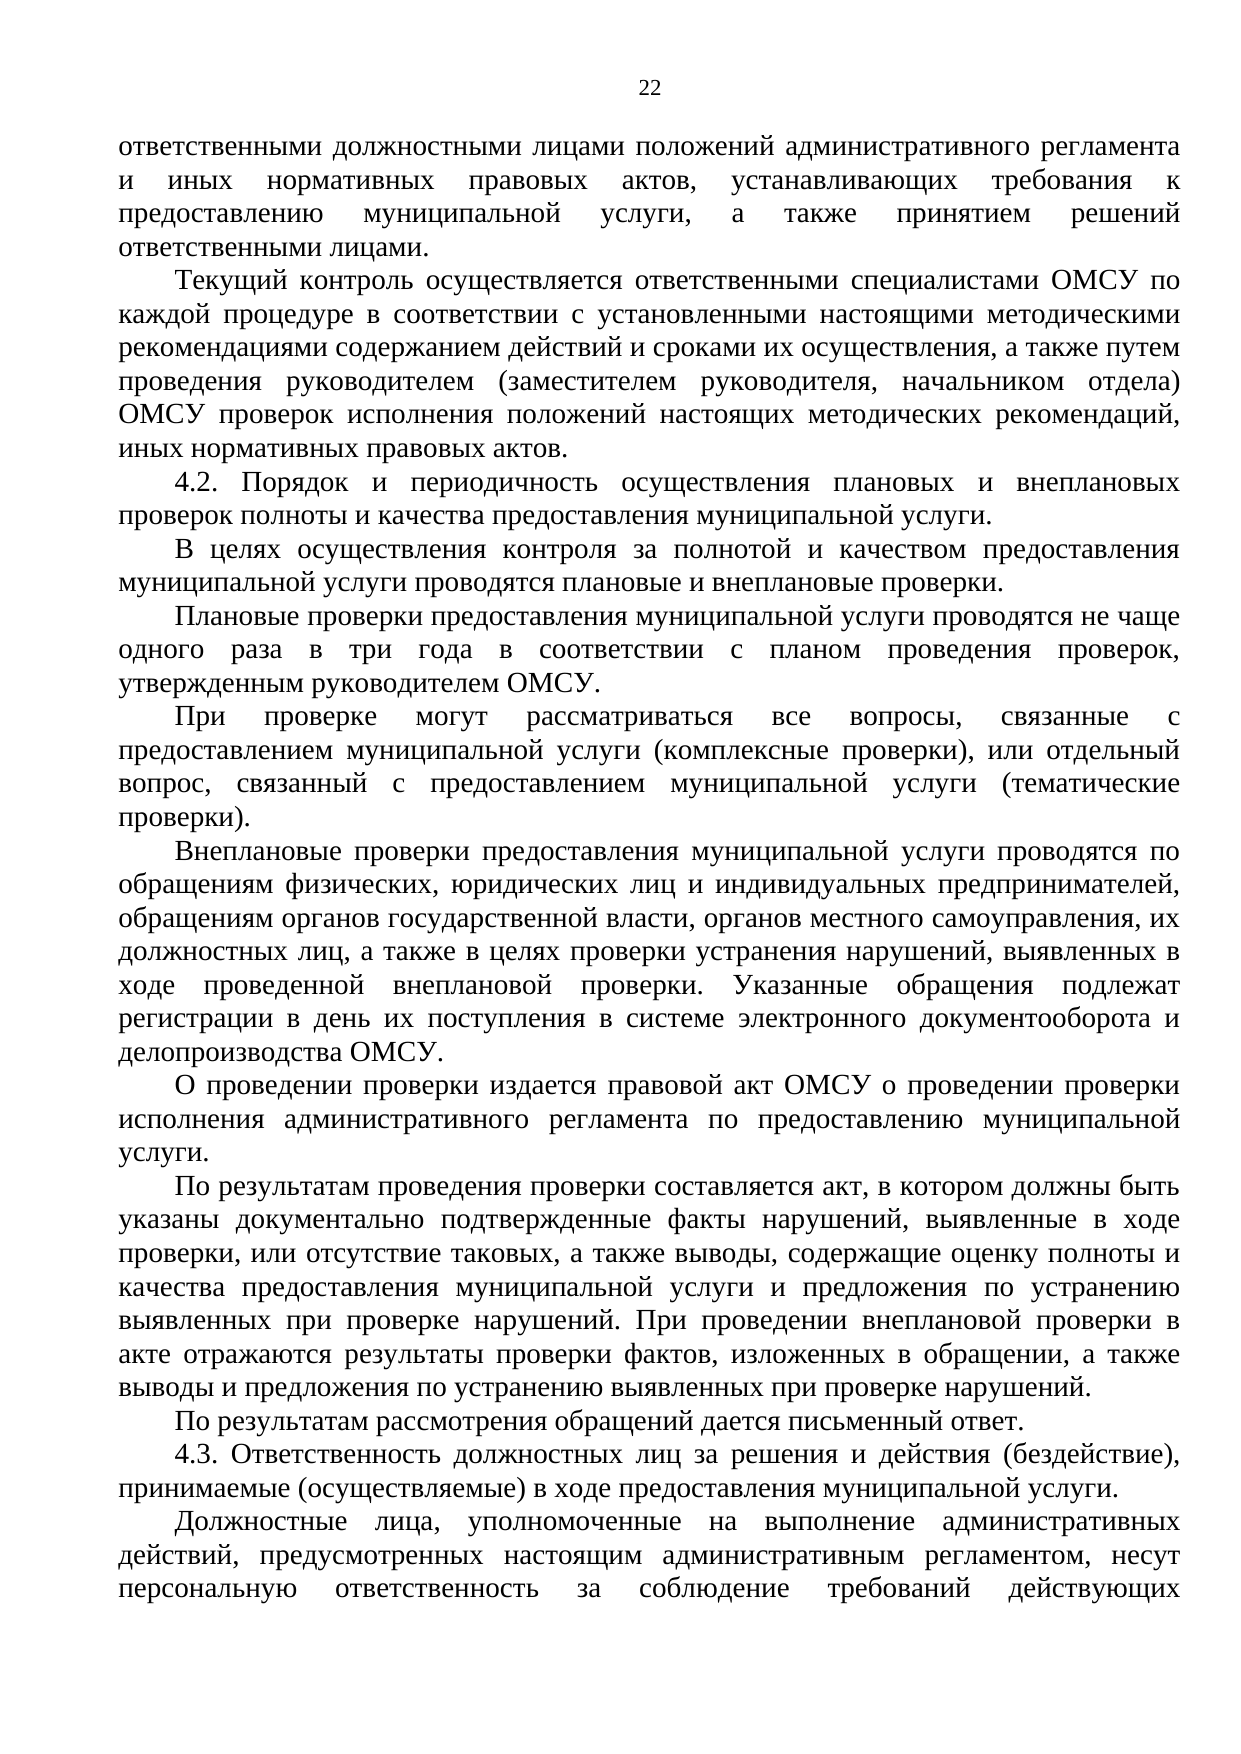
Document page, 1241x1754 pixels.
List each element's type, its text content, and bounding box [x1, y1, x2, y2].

text О проведении проверки издается правовой акт ОМСУ о проведении проверки исполнения административного регламента по предоставлению муниципальной услуги. [118, 1067, 1181, 1168]
text 4.3. Ответственность должностных лиц за решения и действия (бездействие), принимаемые (осуществляемые) в ходе предоставления муниципальной услуги. [118, 1436, 1181, 1503]
text По результатам рассмотрения обращений дается письменный ответ. [118, 1403, 1181, 1436]
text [118, 1503, 1181, 1604]
text 4.2. Порядок и периодичность осуществления плановых и внеплановых проверок полноты и качества предоставления муниципальной услуги. [118, 464, 1181, 531]
text Внеплановые проверки предоставления муниципальной услуги проводятся по обращениям физических, юридических лиц и индивидуальных предпринимателей, обращениям органов государственной власти, органов местного самоуправления, их должностных лиц, а также в целях проверки устранения нарушений, выявленных в ходе проведенной внеплановой проверки. Указанные обращения подлежат регистрации в день их поступления в системе электронного документооборота и делопроизводства ОМСУ. [118, 833, 1181, 1067]
text Плановые проверки предоставления муниципальной услуги проводятся не чаще одного раза в три года в соответствии с планом проведения проверок, утвержденным руководителем ОМСУ. [118, 598, 1181, 698]
text По результатам проведения проверки составляется акт, в котором должны быть указаны документально подтвержденные факты нарушений, выявленные в ходе проверки, или отсутствие таковых, а также выводы, содержащие оценку полноты и качества предоставления муниципальной услуги и предложения по устранению выявленных при проверке нарушений. При проведении внеплановой проверки в акте отражаются результаты проверки фактов, изложенных в обращении, а также выводы и предложения по устранению выявленных при проверке нарушений. [118, 1168, 1181, 1403]
text В целях осуществления контроля за полнотой и качеством предоставления муниципальной услуги проводятся плановые и внеплановые проверки. [118, 531, 1181, 598]
text Текущий контроль осуществляется ответственными специалистами ОМСУ по каждой процедуре в соответствии с установленными настоящими методическими рекомендациями содержанием действий и сроками их осуществления, а также путем проведения руководителем (заместителем руководителя, начальником отдела) ОМСУ проверок исполнения положений настоящих методических рекомендаций, иных нормативных правовых актов. [118, 262, 1181, 464]
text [118, 128, 1181, 262]
text При проверке могут рассматриваться все вопросы, связанные с предоставлением муниципальной услуги (комплексные проверки), или отдельный вопрос, связанный с предоставлением муниципальной услуги (тематические проверки). [118, 698, 1181, 833]
